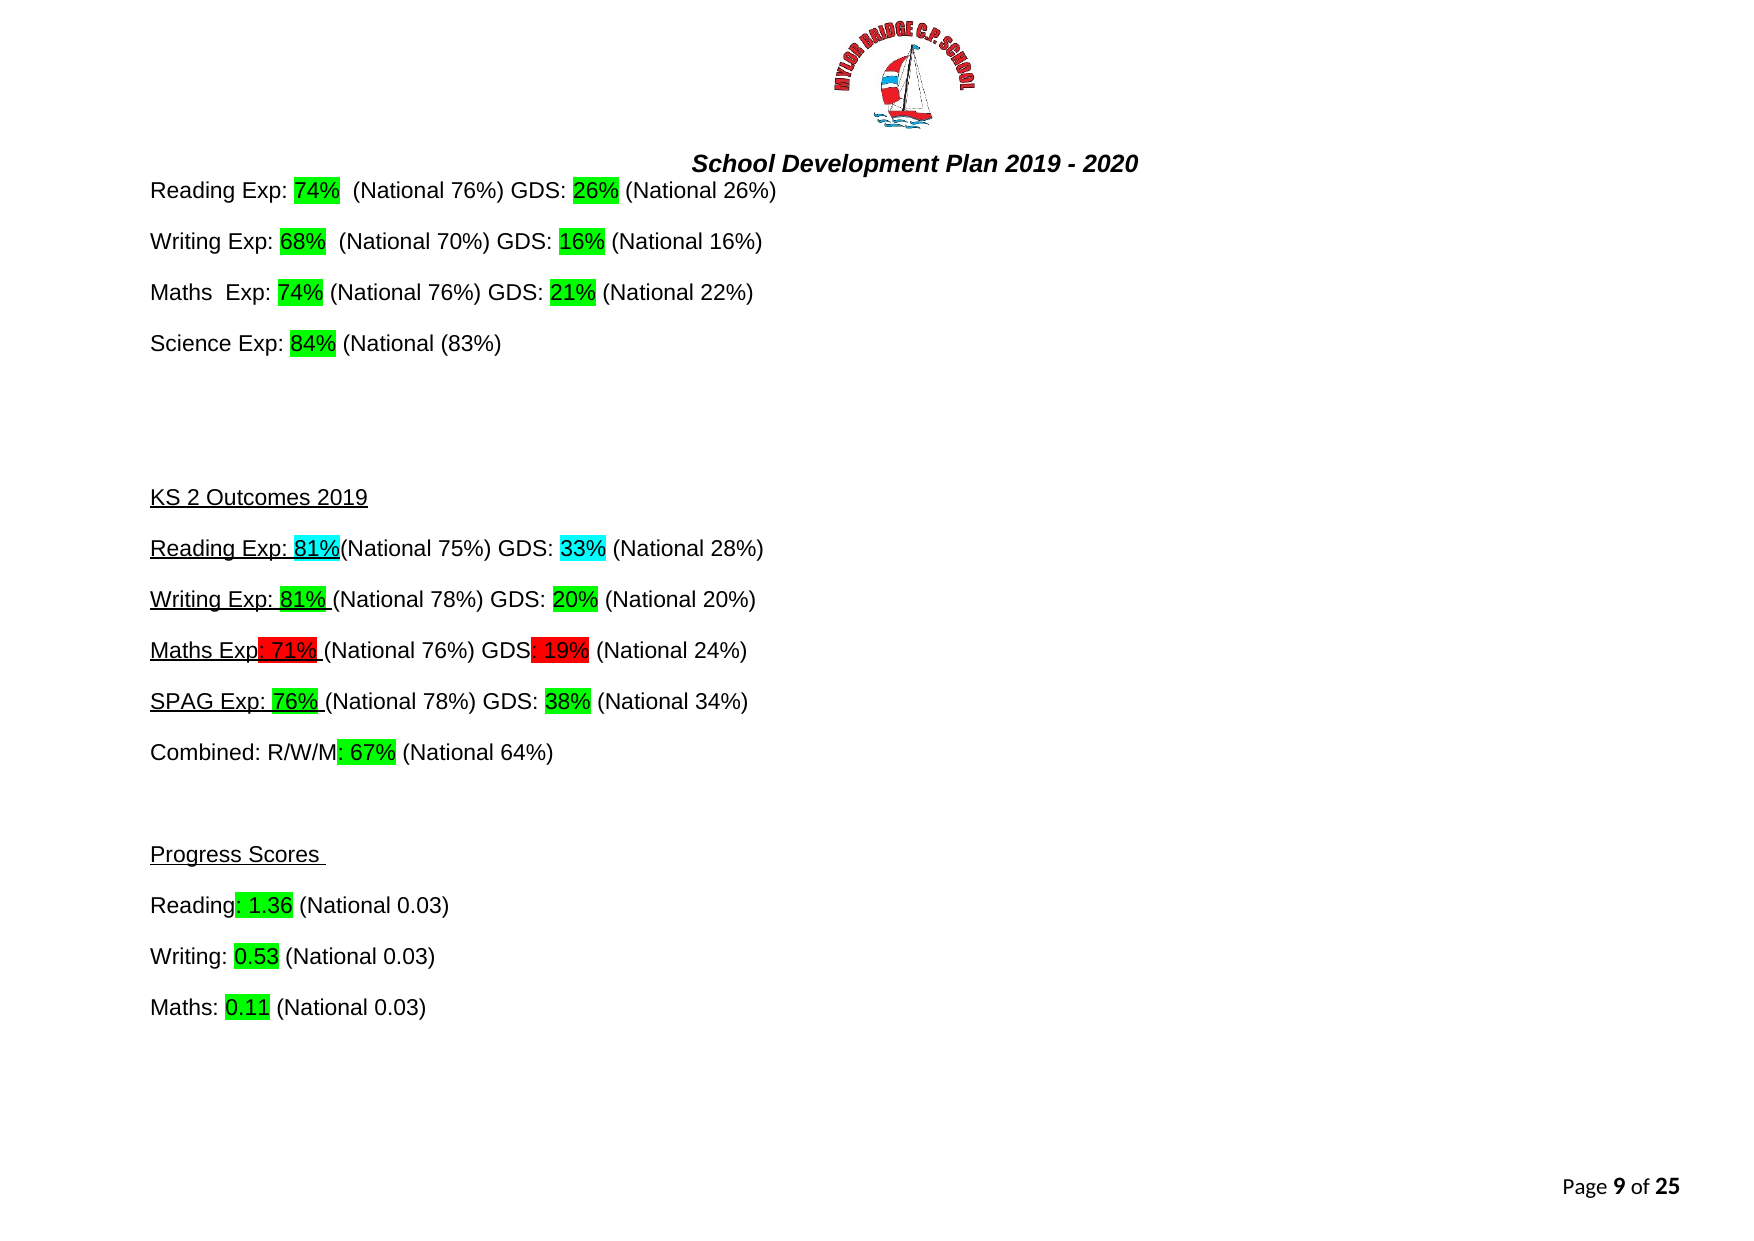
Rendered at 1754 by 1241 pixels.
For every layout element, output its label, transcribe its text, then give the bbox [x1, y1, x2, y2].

text KS 2 Outcomes 2019 [150, 483, 1680, 510]
text Reading: 1.36 (National 0.03) [150, 892, 235, 918]
text Writing Exp: 81% (National 78%) GDS: 20% (National 20%) [598, 586, 1680, 612]
text Maths Exp: 71% (National 76%) GDS: 19% (National 24%) [317, 637, 531, 663]
text Writing Exp: 68% (National 70%) GDS: 16% (National 16%) [150, 228, 280, 255]
text Combined: R/W/M: 67% (National 64%) [150, 739, 337, 765]
text Reading Exp: 74% (National 76%) GDS: 26% (National 26%) [150, 177, 294, 204]
text Writing Exp: 81% (National 78%) GDS: 20% (National 20%) [326, 586, 553, 612]
text Combined: R/W/M: 67% (National 64%) [396, 739, 1680, 765]
text Maths Exp: 74% (National 76%) GDS: 21% (National 22%) [596, 279, 1680, 306]
text Maths: 0.11 (National 0.03) [270, 994, 1680, 1020]
text Reading Exp: 81%(National 75%) GDS: 33% (National 28%) [150, 534, 1680, 561]
text Science Exp: 84% (National (83%) [336, 330, 1680, 357]
text SPAG Exp: 76% (National 78%) GDS: 38% (National 34%) [318, 688, 545, 714]
text Maths Exp: 74% (National 76%) GDS: 21% (National 22%) [323, 279, 550, 306]
text Writing Exp: 68% (National 70%) GDS: 16% (National 16%) [605, 228, 1680, 255]
text SPAG Exp: 76% (National 78%) GDS: 38% (National 34%) [591, 688, 1680, 714]
text Maths: 0.11 (National 0.03) [150, 994, 225, 1020]
text Writing Exp: 68% (National 70%) GDS: 16% (National 16%) [326, 228, 559, 255]
text Writing: 0.53 (National 0.03) [150, 943, 234, 969]
text Reading Exp: 74% (National 76%) GDS: 26% (National 26%) [340, 177, 573, 204]
text Reading: 1.36 (National 0.03) [293, 892, 1680, 918]
picture [831, 14, 986, 130]
text Reading Exp: 74% (National 76%) GDS: 26% (National 26%) [619, 177, 1680, 204]
text Science Exp: 84% (National (83%) [150, 330, 290, 357]
text Maths Exp: 71% (National 76%) GDS: 19% (National 24%) [589, 637, 1680, 663]
text Maths Exp: 74% (National 76%) GDS: 21% (National 22%) [150, 279, 278, 306]
text Writing: 0.53 (National 0.03) [279, 943, 1680, 969]
text Progress Scores [150, 841, 1680, 867]
